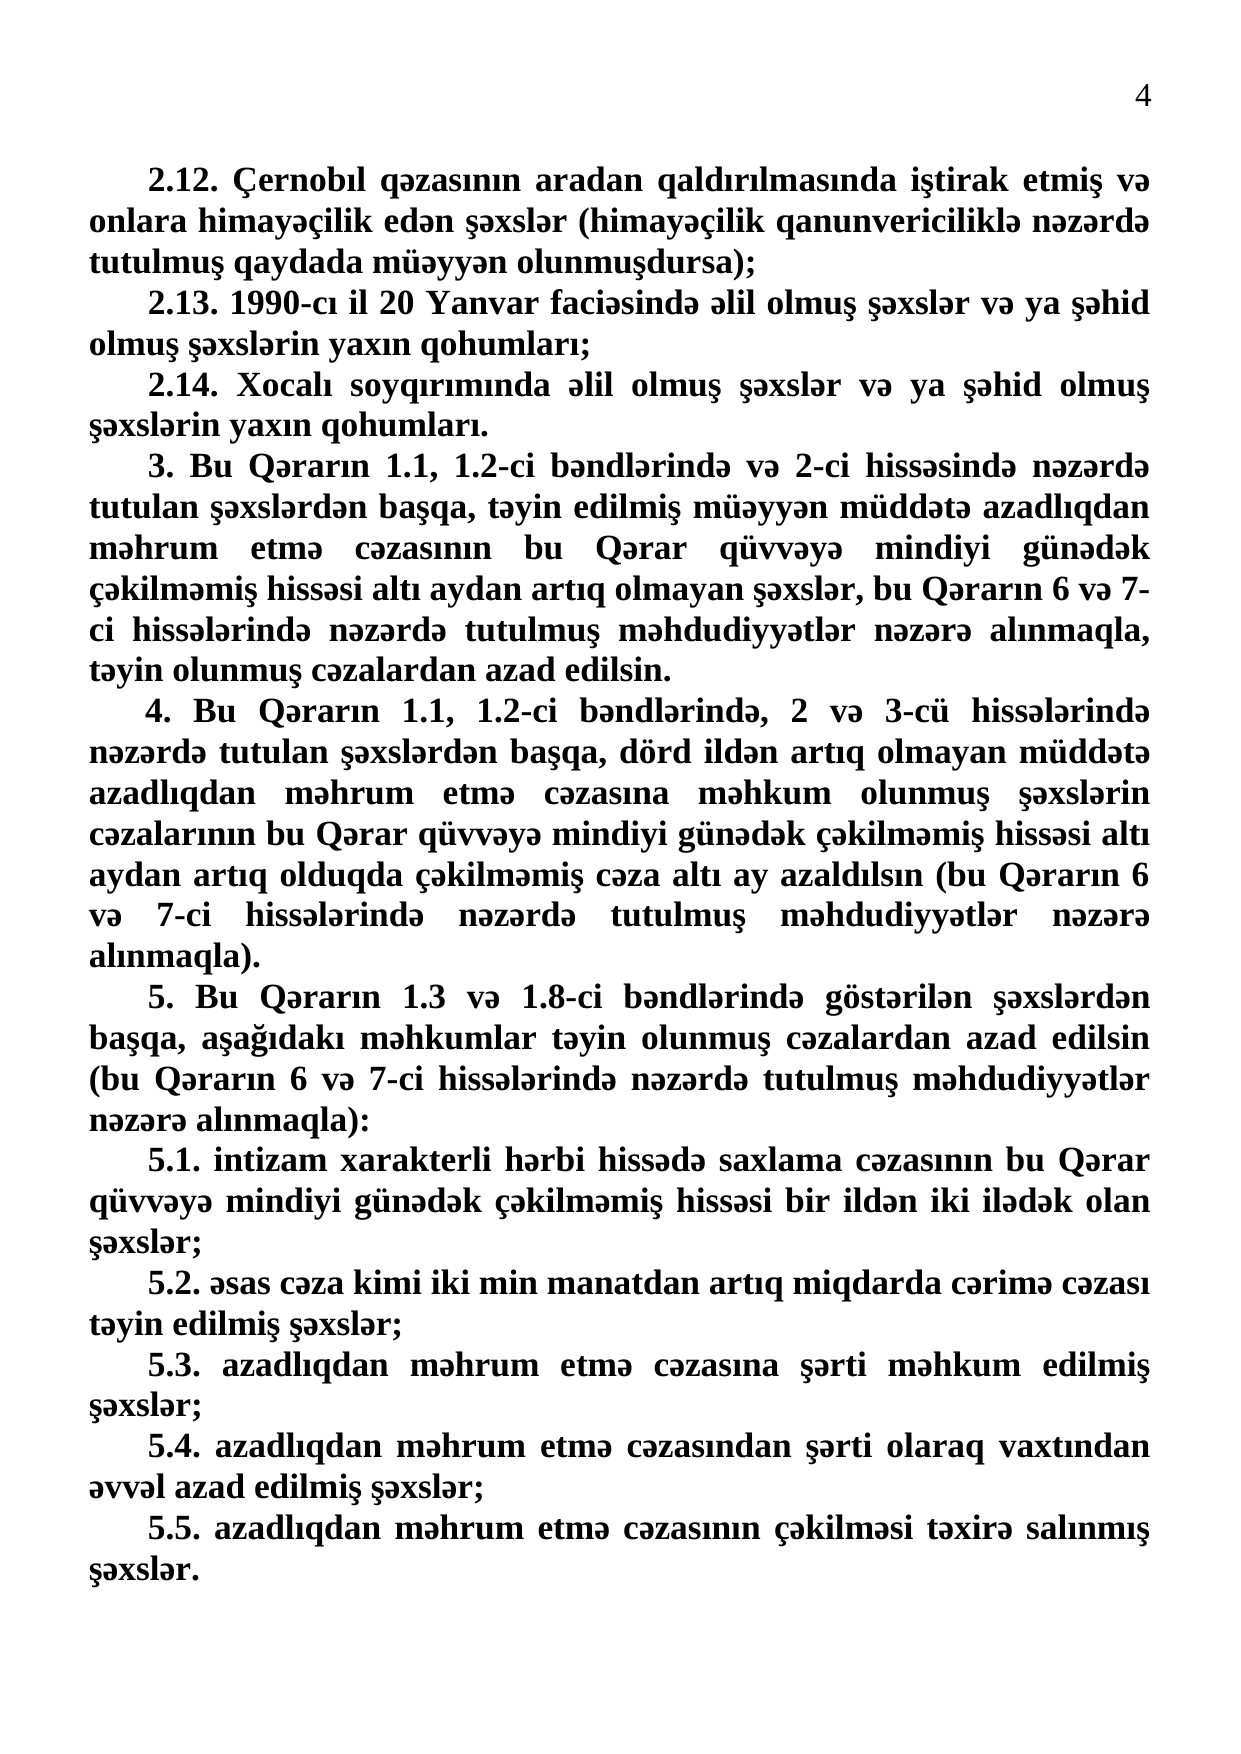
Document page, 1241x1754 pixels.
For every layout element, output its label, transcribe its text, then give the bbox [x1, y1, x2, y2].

text 5.1. intizam xarakterli hərbi hissədə saxlama cəzasının bu Qərar qüvvəyə mindiyi günədək çəkilməmiş hissəsi bir ildən iki ilədək olan şəxslər; [89, 1139, 1152, 1261]
text 5.5. azadlıqdan məhrum etmə cəzasının çəkilməsi təxirə salınmış şəxslər. [89, 1506, 1152, 1588]
text 2.14. Xocalı soyqırımında əlil olmuş şəxslər və ya şəhid olmuş şəxslərin yaxın qohumları. [89, 363, 1152, 444]
text 5.3. azadlıqdan məhrum etmə cəzasına şərti məhkum edilmiş şəxslər; [89, 1343, 1152, 1424]
text 4. Bu Qərarın 1.1, 1.2-ci bəndlərində, 2 və 3-cü hissələrində nəzərdə tutulan şəxslərdən başqa, dörd ildən artıq olmayan müddətə azadlıqdan məhrum etmə cəzasına məhkum olunmuş şəxslərin cəzalarının bu Qərar qüvvəyə mindiyi günədək çəkilməmiş hissəsi altı aydan artıq olduqda çəkilməmiş cəza altı ay azaldılsın (bu Qərarın 6 və 7-ci hissələrində nəzərdə tutulmuş məhdudiyyətlər nəzərə alınmaqla). [89, 689, 1152, 975]
text 2.13. 1990-cı il 20 Yanvar faciəsində əlil olmuş şəxslər və ya şəhid olmuş şəxslərin yaxın qohumları; [89, 281, 1152, 363]
text 5.2. əsas cəza kimi iki min manatdan artıq miqdarda cərimə cəzası təyin edilmiş şəxslər; [89, 1261, 1152, 1343]
text 5.4. azadlıqdan məhrum etmə cəzasından şərti olaraq vaxtından əvvəl azad edilmiş şəxslər; [89, 1424, 1152, 1506]
text 3. Bu Qərarın 1.1, 1.2-ci bəndlərində və 2-ci hissəsində nəzərdə tutulan şəxslərdən başqa, təyin edilmiş müəyyən müddətə azadlıqdan məhrum etmə cəzasının bu Qərar qüvvəyə mindiyi günədək çəkilməmiş hissəsi altı aydan artıq olmayan şəxslər, bu Qərarın 6 və 7-ci hissələrində nəzərdə tutulmuş məhdudiyyətlər nəzərə alınmaqla, təyin olunmuş cəzalardan azad edilsin. [89, 444, 1152, 689]
text 2.12. Çernobıl qəzasının aradan qaldırılmasında iştirak etmiş və onlara himayəçilik edən şəxslər (himayəçilik qanunvericiliklə nəzərdə tutulmuş qaydada müəyyən olunmuşdursa); [89, 159, 1152, 281]
text 5. Bu Qərarın 1.3 və 1.8-ci bəndlərində göstərilən şəxslərdən başqa, aşağıdakı məhkumlar təyin olunmuş cəzalardan azad edilsin (bu Qərarın 6 və 7-ci hissələrində nəzərdə tutulmuş məhdudiyyətlər nəzərə alınmaqla): [89, 975, 1152, 1139]
